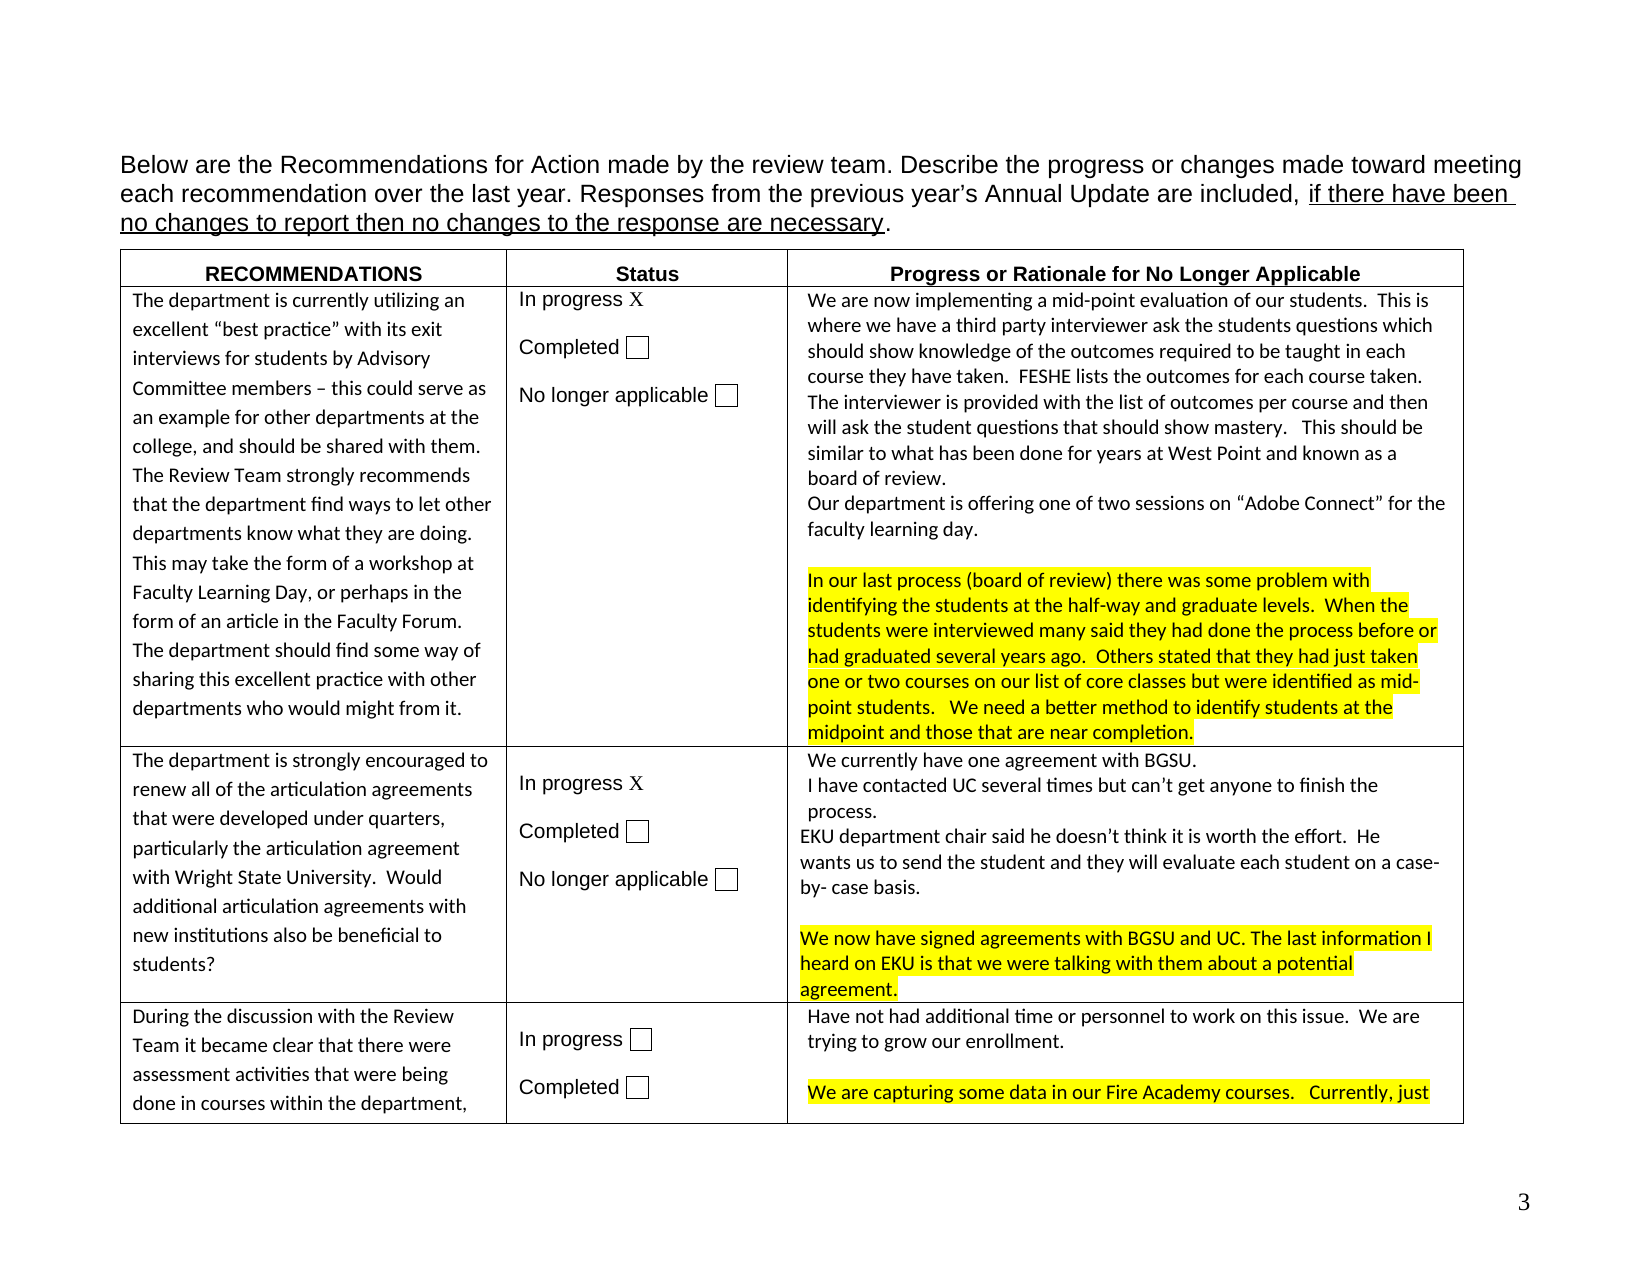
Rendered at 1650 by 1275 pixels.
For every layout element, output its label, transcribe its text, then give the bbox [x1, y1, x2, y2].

table_header Status [507, 250, 787, 286]
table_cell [507, 1003, 787, 1123]
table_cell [788, 1003, 1463, 1123]
table_cell The department is strongly encouraged to renew all of the articulation agreements that were developed under quarters, particularly the articulation agreement with Wright State University. Would additional articulation agreements with new institutions also be beneficial to students? [121, 747, 506, 1002]
table_cell We currently have one agreement with BGSU. I have contacted UC several times but can’t get anyone to finish the process. EKU department chair said he doesn’t think it is worth the effort. He wants us to send the student and they will evaluate each student on a case- by- case basis. We now have signed agreements with BGSU and UC. The last information I heard on EKU is that we were talking with them about a potential agreement. [788, 747, 1463, 1002]
table_header Progress or Rationale for No Longer Applicable [788, 250, 1463, 286]
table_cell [121, 1003, 506, 1123]
table_header RECOMMENDATIONS [121, 250, 506, 286]
table_cell In progress X Completed No longer applicable [507, 747, 787, 1002]
table_cell The department is currently utilizing an excellent “best practice” with its exit interviews for students by Advisory Committee members – this could serve as an example for other departments at the college, and should be shared with them. The Review Team strongly recommends that the department find ways to let other departments know what they are doing. This may take the form of a workshop at Faculty Learning Day, or perhaps in the form of an article in the Faculty Forum. The department should find some way of sharing this excellent practice with other departments who would might from it. [121, 287, 506, 746]
text Below are the Recommendations for Action made by the review team. Describe the progress or changes made toward meeting each recommendation over the last year. Responses from the previous year’s Annual Update are included, if there have been no changes to report then no changes to the response are necessary. [120, 150, 1530, 236]
table_cell In progress X Completed No longer applicable [507, 287, 787, 746]
table_cell We are now implementing a mid-point evaluation of our students. This is where we have a third party interviewer ask the students questions which should show knowledge of the outcomes required to be taught in each course they have taken. FESHE lists the outcomes for each course taken. The interviewer is provided with the list of outcomes per course and then will ask the student questions that should show mastery. This should be similar to what has been done for years at West Point and known as a board of review. Our department is offering one of two sessions on “Adobe Connect” for the faculty learning day. In our last process (board of review) there was some problem with identifying the students at the half-way and graduate levels. When the students were interviewed many said they had done the process before or had graduated several years ago. Others stated that they had just taken one or two courses on our list of core classes but were identified as mid-point students. We need a better method to identify students at the midpoint and those that are near completion. [788, 287, 1463, 746]
